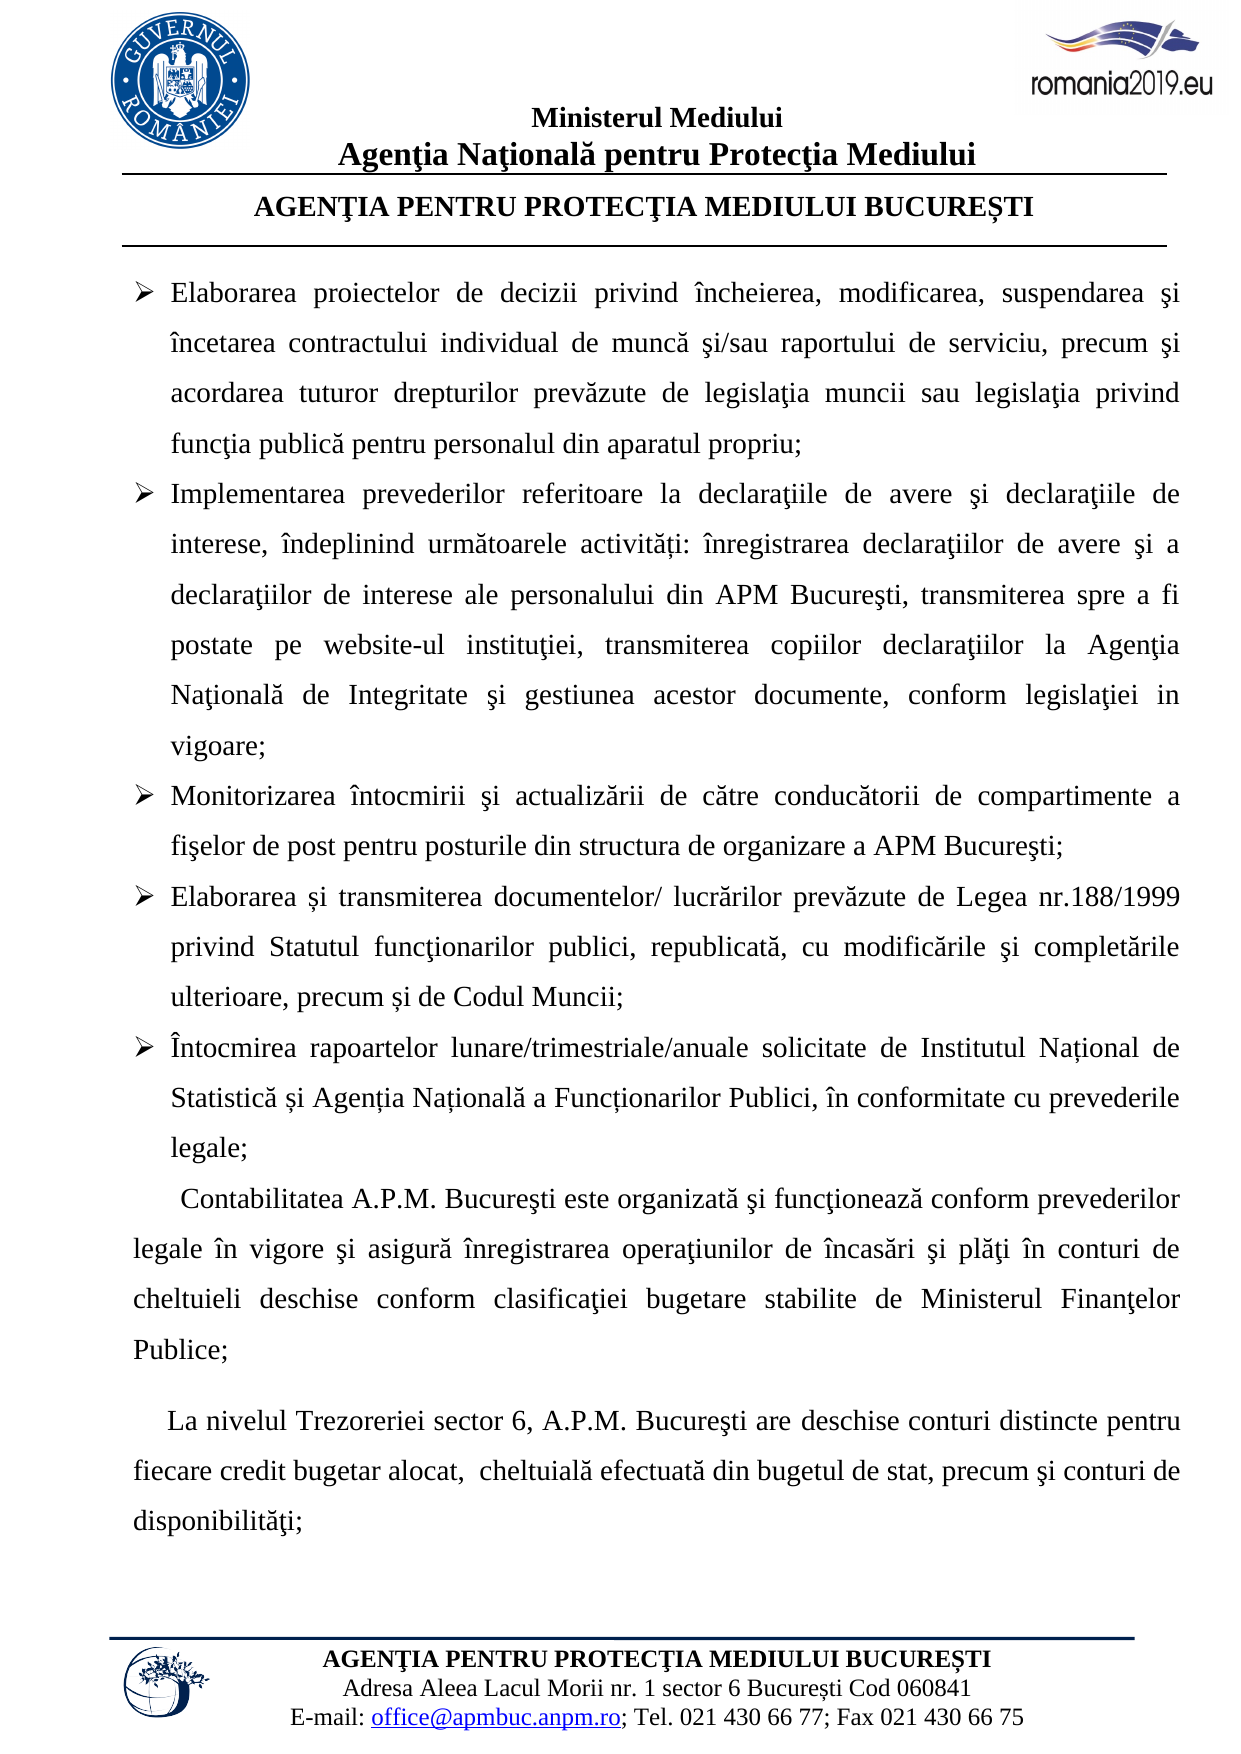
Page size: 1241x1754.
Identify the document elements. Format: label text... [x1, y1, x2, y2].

text Contabilitatea A.P.M. Bucureşti este organizată şi funcţionează conform prevederilor legale în vigore şi asigură înregistrarea operaţiunilor de încasări şi plăţi în conturi de cheltuieli deschise conform clasificaţiei bugetare stabilite de Ministerul Finanţelor Publice; [133, 1181, 1181, 1365]
list Elaborarea proiectelor de decizii privind încheierea, modificarea, suspendarea şi încetarea contractului individual de muncă şi/sau raportului de serviciu, precum şi acordarea tuturor drepturilor prevăzute de legislaţia muncii sau legislaţia privind funcţia publică pentru personalul din aparatul propriu; [133, 275, 1181, 459]
list Implementarea prevederilor referitoare la declaraţiile de avere şi declaraţiile de interese, îndeplinind următoarele activități: înregistrarea declaraţiilor de avere şi a declaraţiilor de interese ale personalului din APM Bucureşti, transmiterea spre a fi postate pe website-ul instituţiei, transmiterea copiilor declaraţiilor la Agenţia Naţională de Integritate şi gestiunea acestor documente, conform legislaţiei in vigoare; [133, 476, 1181, 761]
list Întocmirea rapoartelor lunare/trimestriale/anuale solicitate de Institutul Național de Statistică și Agenția Națională a Funcționarilor Publici, în conformitate cu prevederile legale; [133, 1030, 1181, 1164]
picture [109, 10, 251, 150]
text La nivelul Trezoreriei sector 6, A.P.M. Bucureşti are deschise conturi distincte pentru fiecare credit bugetar alocat, cheltuială efectuată din bugetul de stat, precum şi conturi de disponibilităţi; [133, 1403, 1181, 1537]
list Elaborarea și transmiterea documentelor/ lucrărilor prevăzute de Legea nr.188/1999 privind Statutul funcţionarilor publici, republicată, cu modificările şi completările ulterioare, precum și de Codul Muncii; [133, 879, 1181, 1013]
picture [1014, 0, 1230, 115]
list Monitorizarea întocmirii şi actualizării de către conducătorii de compartimente a fişelor de post pentru posturile din structura de organizare a APM Bucureşti; [133, 778, 1181, 862]
